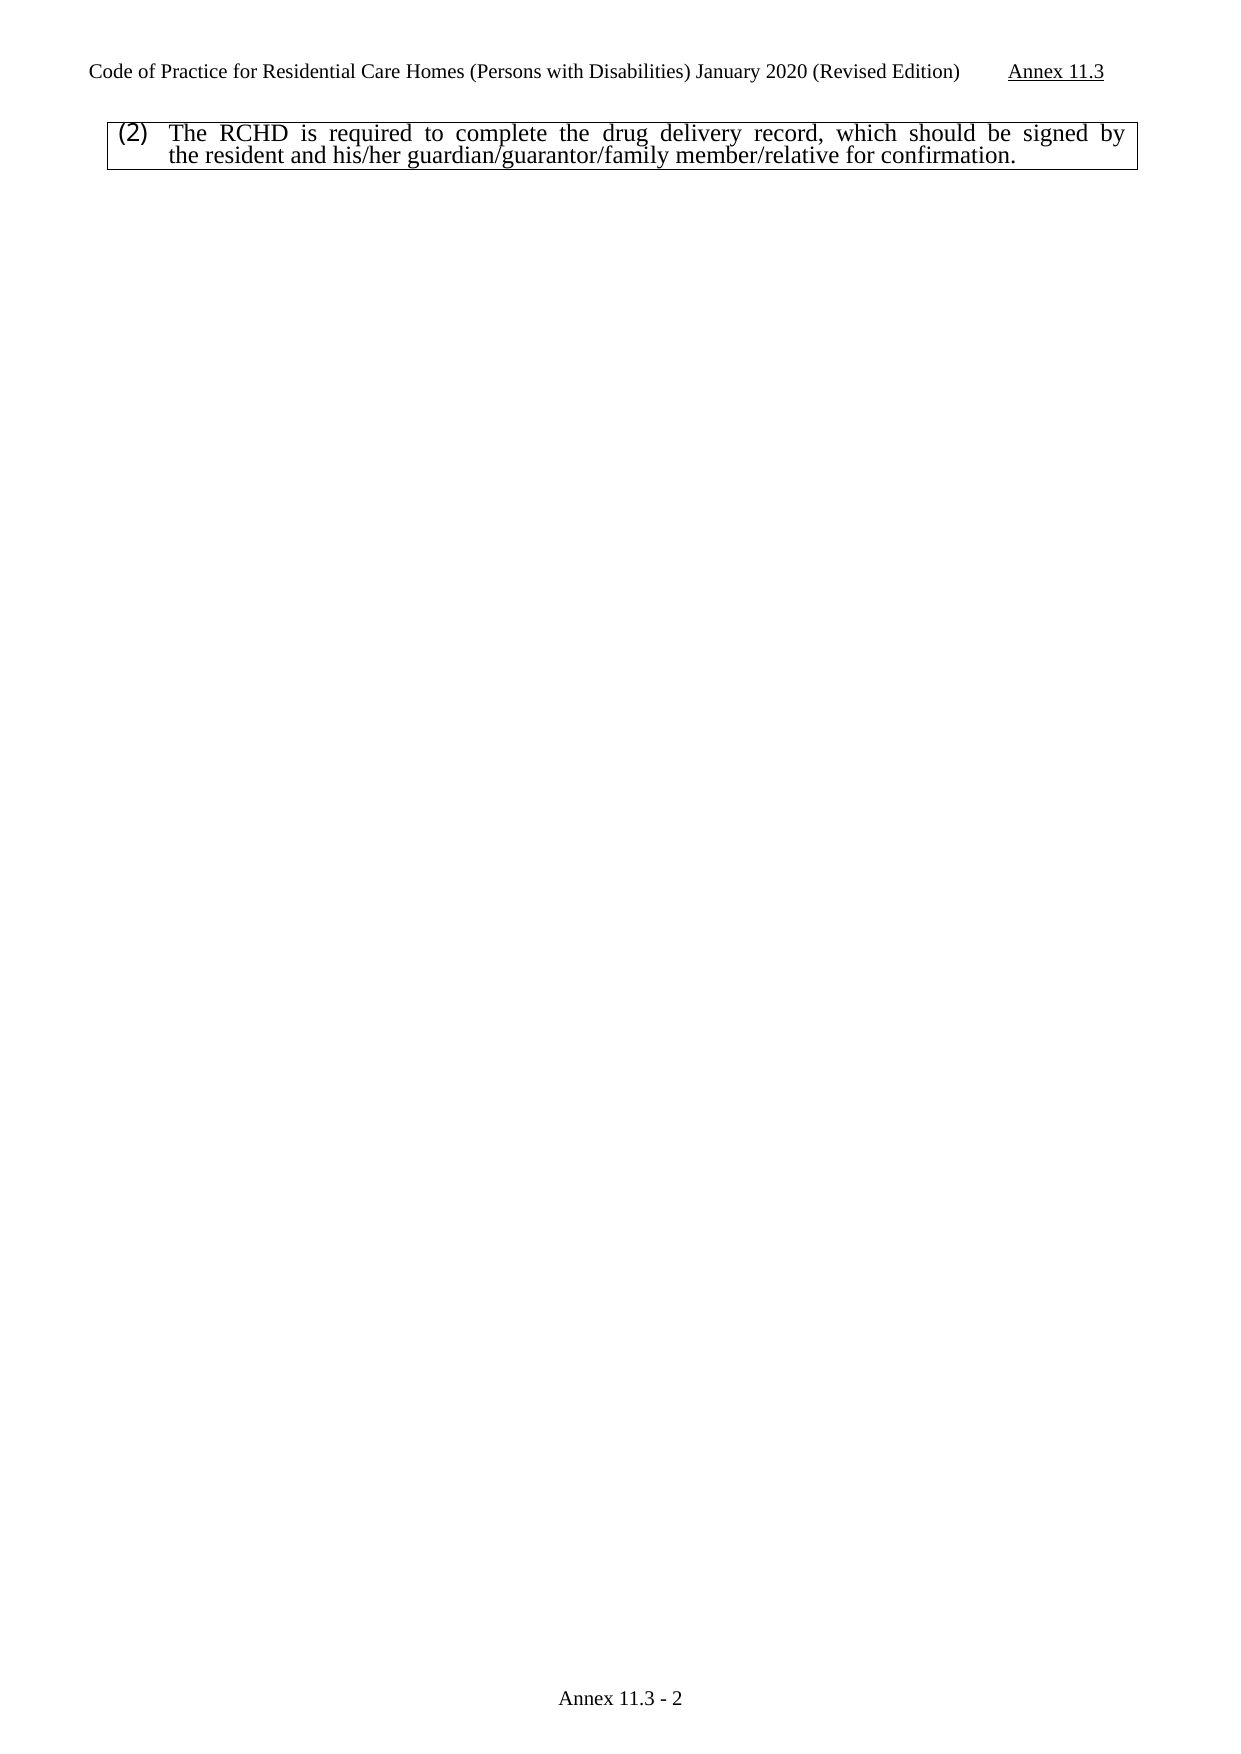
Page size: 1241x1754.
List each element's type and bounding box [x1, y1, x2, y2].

table_header [108, 123, 1137, 168]
